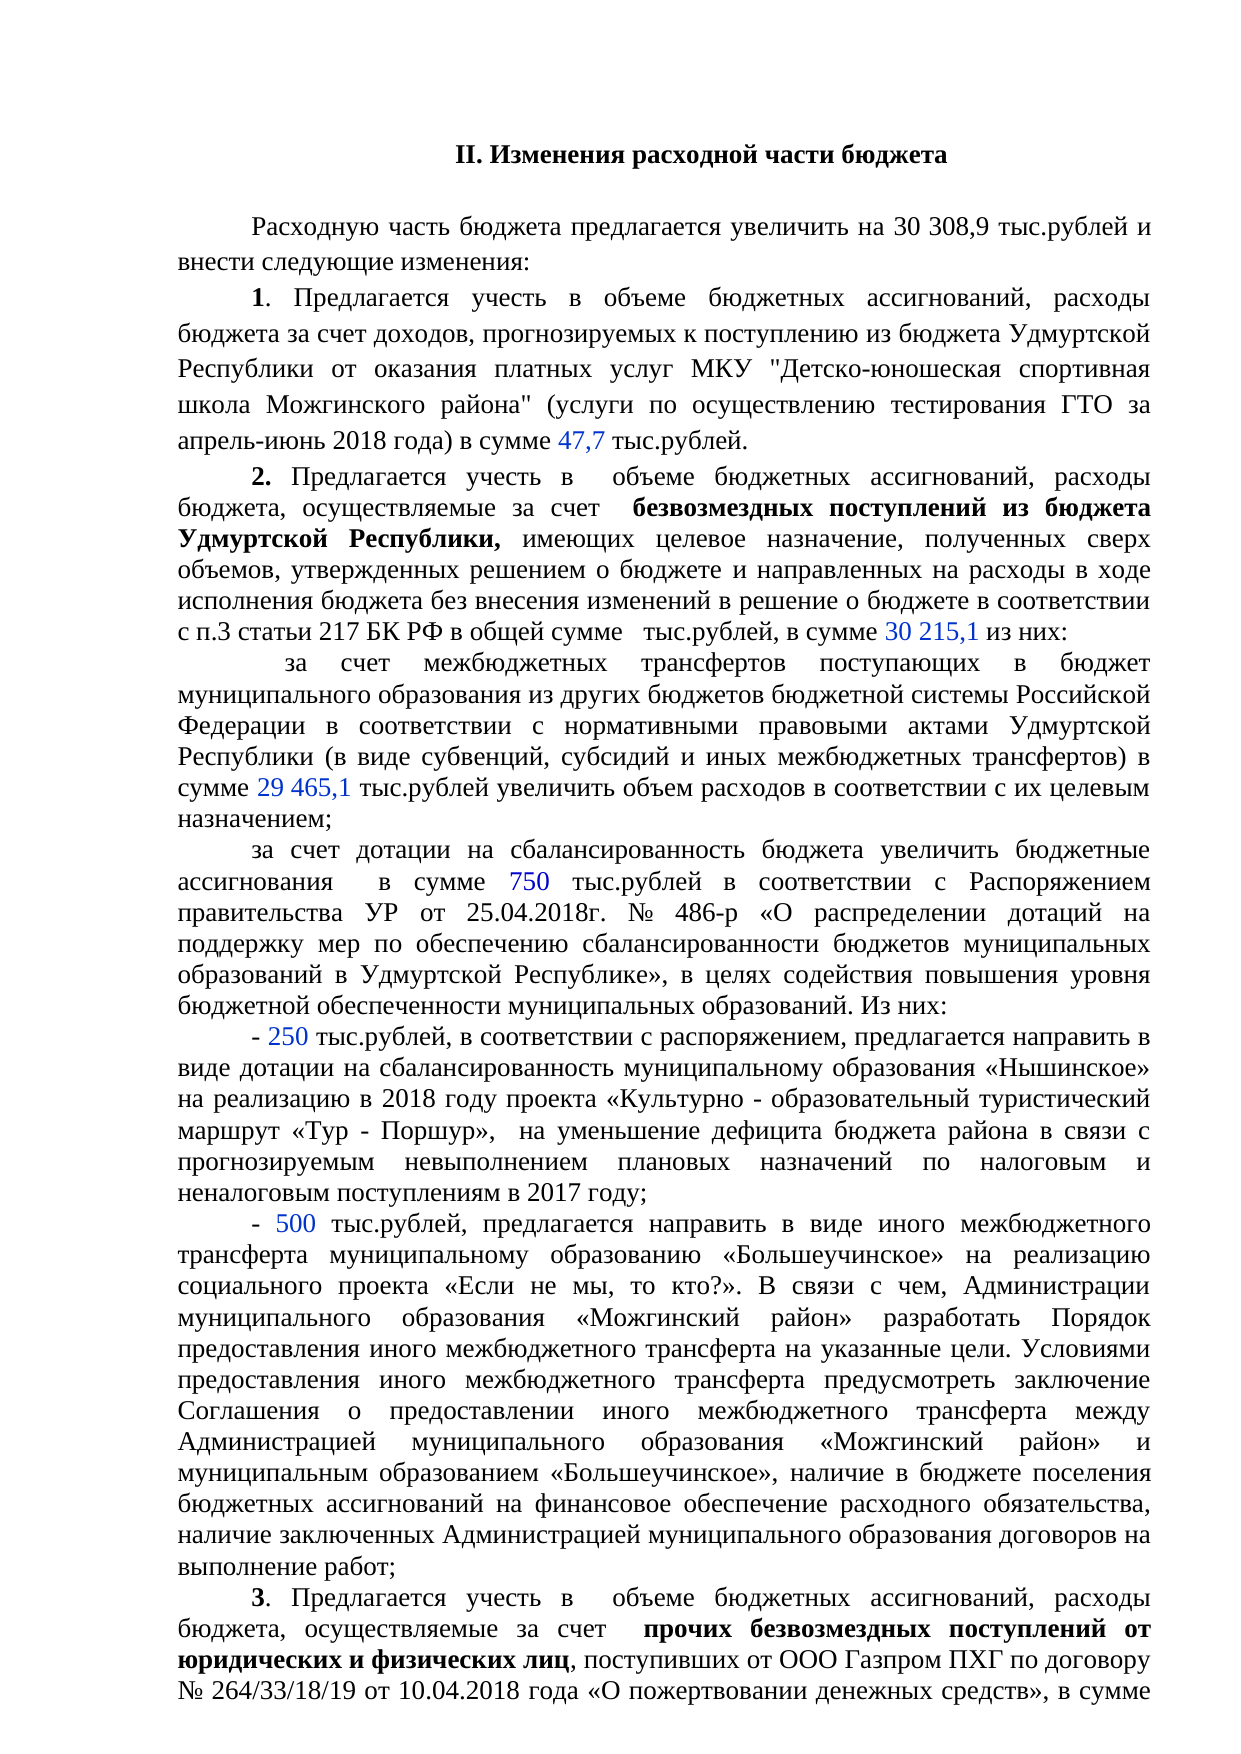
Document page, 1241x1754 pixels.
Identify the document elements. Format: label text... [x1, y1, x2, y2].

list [177, 1581, 1152, 1706]
list 2. Предлагается учесть в объеме бюджетных ассигнований, расходы бюджета, осуществляемые за счет безвозмездных поступлений из бюджета Удмуртской Республики, имеющих целевое назначение, полученных сверх объемов, утвержденных решением о бюджете и направленных на расходы в ходе исполнения бюджета без внесения изменений в решение о бюджете в соответствии с п.3 статьи 217 БК РФ в общей сумме тыс.рублей, в сумме 30 215,1 из них: [177, 460, 1152, 647]
text Расходную часть бюджета предлагается увеличить на 30 308,9 тыс.рублей и внести следующие изменения: [177, 209, 1152, 276]
list за счет межбюджетных трансфертов поступающих в бюджет муниципального образования из других бюджетов бюджетной системы Российской Федерации в соответствии с нормативными правовыми актами Удмуртской Республики (в виде субвенций, субсидий и иных межбюджетных трансфертов) в сумме 29 465,1 тыс.рублей увеличить объем расходов в соответствии с их целевым назначением; [177, 647, 1152, 833]
text II. Изменения расходной части бюджета [177, 138, 1152, 169]
list - 250 тыс.рублей, в соответствии с распоряжением, предлагается направить в виде дотации на сбалансированность муниципальному образования «Нышинское» на реализацию в 2018 году проекта «Культурно - образовательный туристический маршрут «Тур - Поршур», на уменьшение дефицита бюджета района в связи с прогнозируемым невыполнением плановых назначений по налоговым и неналоговым поступлениям в 2017 году; [177, 1020, 1152, 1207]
list за счет дотации на сбалансированность бюджета увеличить бюджетные ассигнования в сумме 750 тыс.рублей в соответствии с Распоряжением правительства УР от 25.04.2018г. № 486-р «О распределении дотаций на поддержку мер по обеспечению сбалансированности бюджетов муниципальных образований в Удмуртской Республике», в целях содействия повышения уровня бюджетной обеспеченности муниципальных образований. Из них: [177, 833, 1152, 1020]
text 1. Предлагается учесть в объеме бюджетных ассигнований, расходы бюджета за счет доходов, прогнозируемых к поступлению из бюджета Удмуртской Республики от оказания платных услуг МКУ "Детско-юношеская спортивная школа Можгинского района" (услуги по осуществлению тестирования ГТО за апрель-июнь 2018 года) в сумме 47,7 тыс.рублей. [177, 281, 1152, 455]
list - 500 тыс.рублей, предлагается направить в виде иного межбюджетного трансферта муниципальному образованию «Большеучинское» на реализацию социального проекта «Если не мы, то кто?». В связи с чем, Администрации муниципального образования «Можгинский район» разработать Порядок предоставления иного межбюджетного трансферта на указанные цели. Условиями предоставления иного межбюджетного трансферта предусмотреть заключение Соглашения о предоставлении иного межбюджетного трансферта между Администрацией муниципального образования «Можгинский район» и муниципальным образованием «Большеучинское», наличие в бюджете поселения бюджетных ассигнований на финансовое обеспечение расходного обязательства, наличие заключенных Администрацией муниципального образования договоров на выполнение работ; [177, 1207, 1152, 1581]
